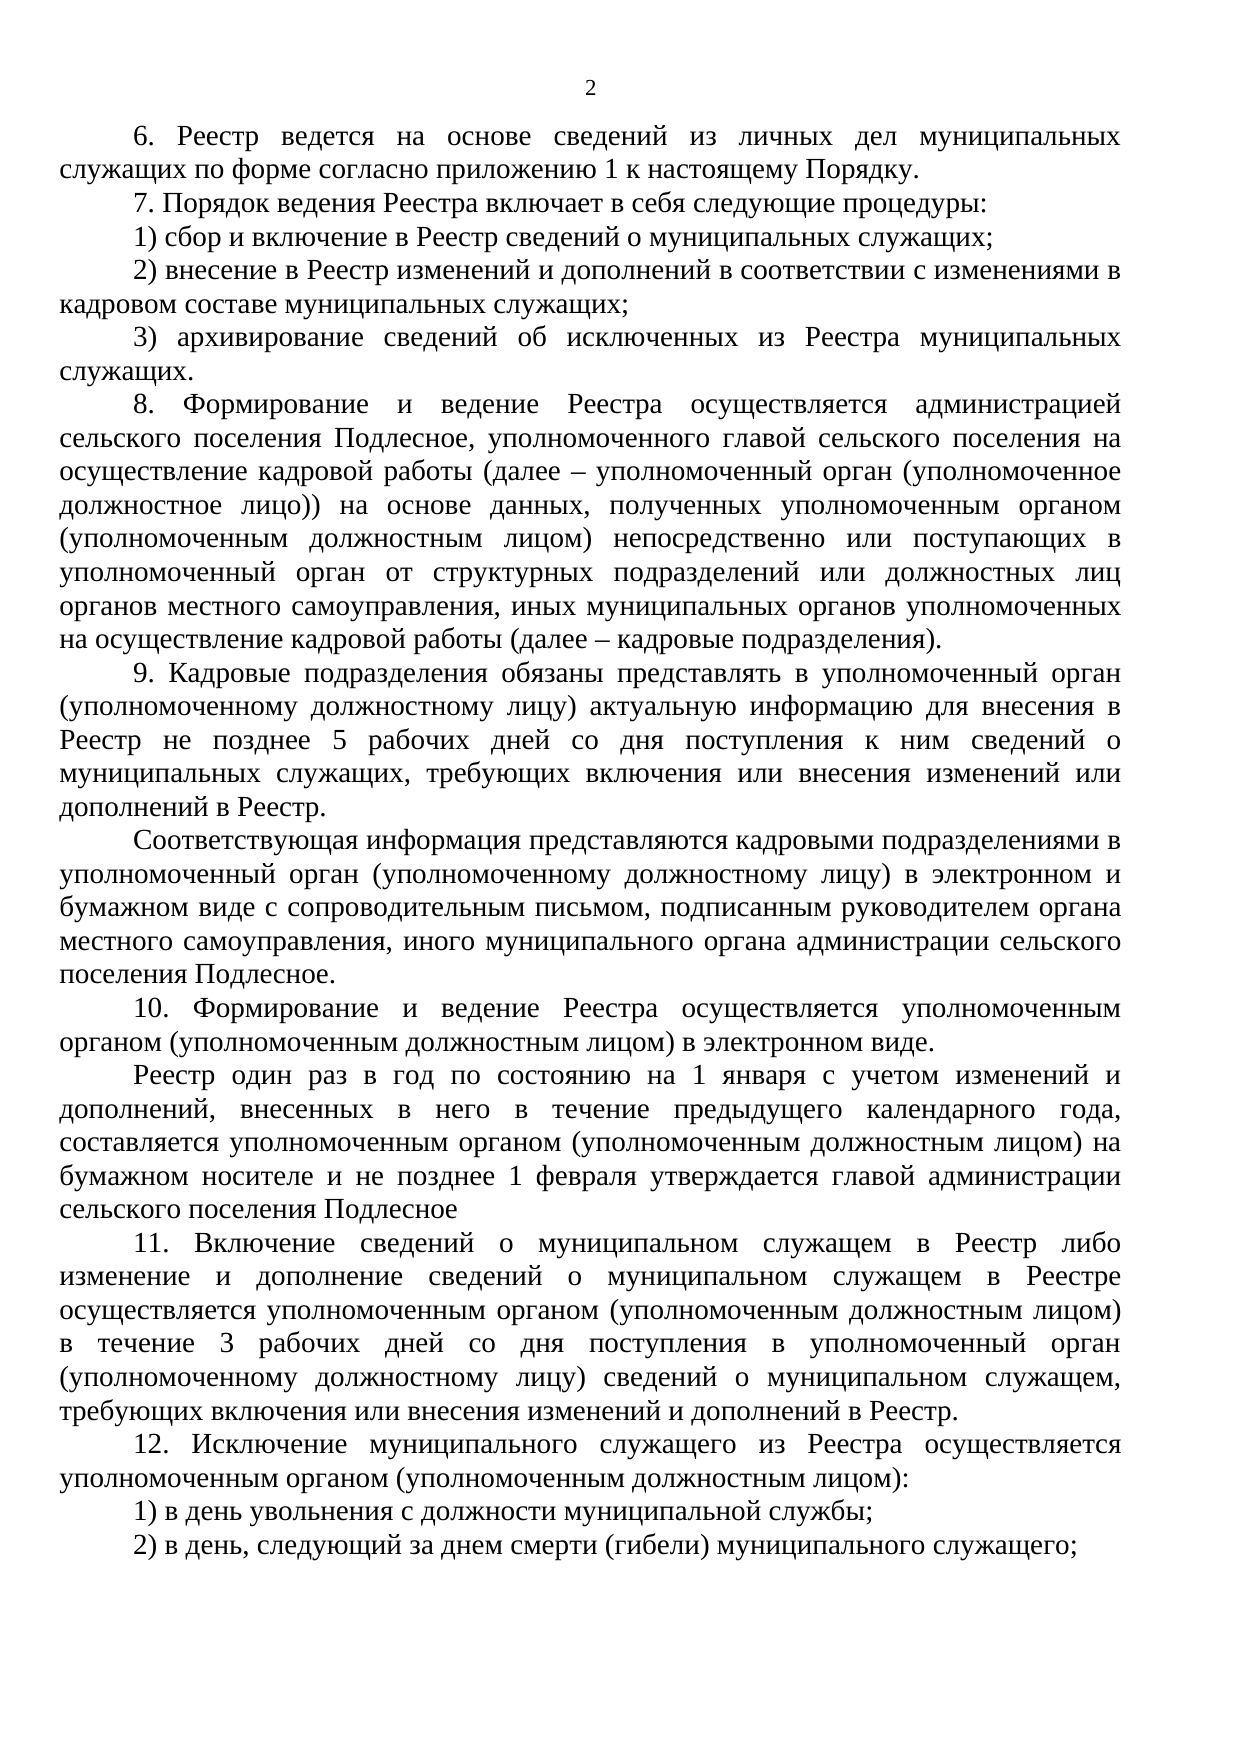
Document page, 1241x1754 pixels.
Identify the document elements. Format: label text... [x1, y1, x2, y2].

text 9. Кадровые подразделения обязаны представлять в уполномоченный орган (уполномоченному должностному лицу) актуальную информацию для внесения в Реестр не позднее 5 рабочих дней со дня поступления к ним сведений о муниципальных служащих, требующих включения или внесения изменений или дополнений в Реестр. [59, 655, 1122, 822]
text 2) в день, следующий за днем смерти (гибели) муниципального служащего; [59, 1527, 1122, 1560]
text 10. Формирование и ведение Реестра осуществляется уполномоченным органом (уполномоченным должностным лицом) в электронном виде. [59, 990, 1122, 1057]
text 12. Исключение муниципального служащего из Реестра осуществляется уполномоченным органом (уполномоченным должностным лицом): [59, 1426, 1122, 1493]
text 2) внесение в Реестр изменений и дополнений в соответствии с изменениями в кадровом составе муниципальных служащих; [59, 252, 1122, 319]
text 8. Формирование и ведение Реестра осуществляется администрацией сельского поселения Подлесное, уполномоченного главой сельского поселения на осуществление кадровой работы (далее – уполномоченный орган (уполномоченное должностное лицо)) на основе данных, полученных уполномоченным органом (уполномоченным должностным лицом) непосредственно или поступающих в уполномоченный орган от структурных подразделений или должностных лиц органов местного самоуправления, иных муниципальных органов уполномоченных на осуществление кадровой работы (далее – кадровые подразделения). [59, 386, 1122, 655]
text 1) в день увольнения с должности муниципальной службы; [59, 1493, 1122, 1527]
text Реестр один раз в год по состоянию на 1 января с учетом изменений и дополнений, внесенных в него в течение предыдущего календарного года, составляется уполномоченным органом (уполномоченным должностным лицом) на бумажном носителе и не позднее 1 февраля утверждается главой администрации сельского поселения Подлесное [59, 1057, 1122, 1225]
text 6. Реестр ведется на основе сведений из личных дел муниципальных служащих по форме согласно приложению 1 к настоящему Порядку. [59, 118, 1122, 185]
text 11. Включение сведений о муниципальном служащем в Реестр либо изменение и дополнение сведений о муниципальном служащем в Реестре осуществляется уполномоченным органом (уполномоченным должностным лицом) в течение 3 рабочих дней со дня поступления в уполномоченный орган (уполномоченному должностному лицу) сведений о муниципальном служащем, требующих включения или внесения изменений и дополнений в Реестр. [59, 1225, 1122, 1426]
text 1) сбор и включение в Реестр сведений о муниципальных служащих; [59, 219, 1122, 252]
text 7. Порядок ведения Реестра включает в себя следующие процедуры: [59, 185, 1122, 219]
text Соответствующая информация представляются кадровыми подразделениями в уполномоченный орган (уполномоченному должностному лицу) в электронном и бумажном виде с сопроводительным письмом, подписанным руководителем органа местного самоуправления, иного муниципального органа администрации сельского поселения Подлесное. [59, 822, 1122, 990]
text 3) архивирование сведений об исключенных из Реестра муниципальных служащих. [59, 319, 1122, 386]
